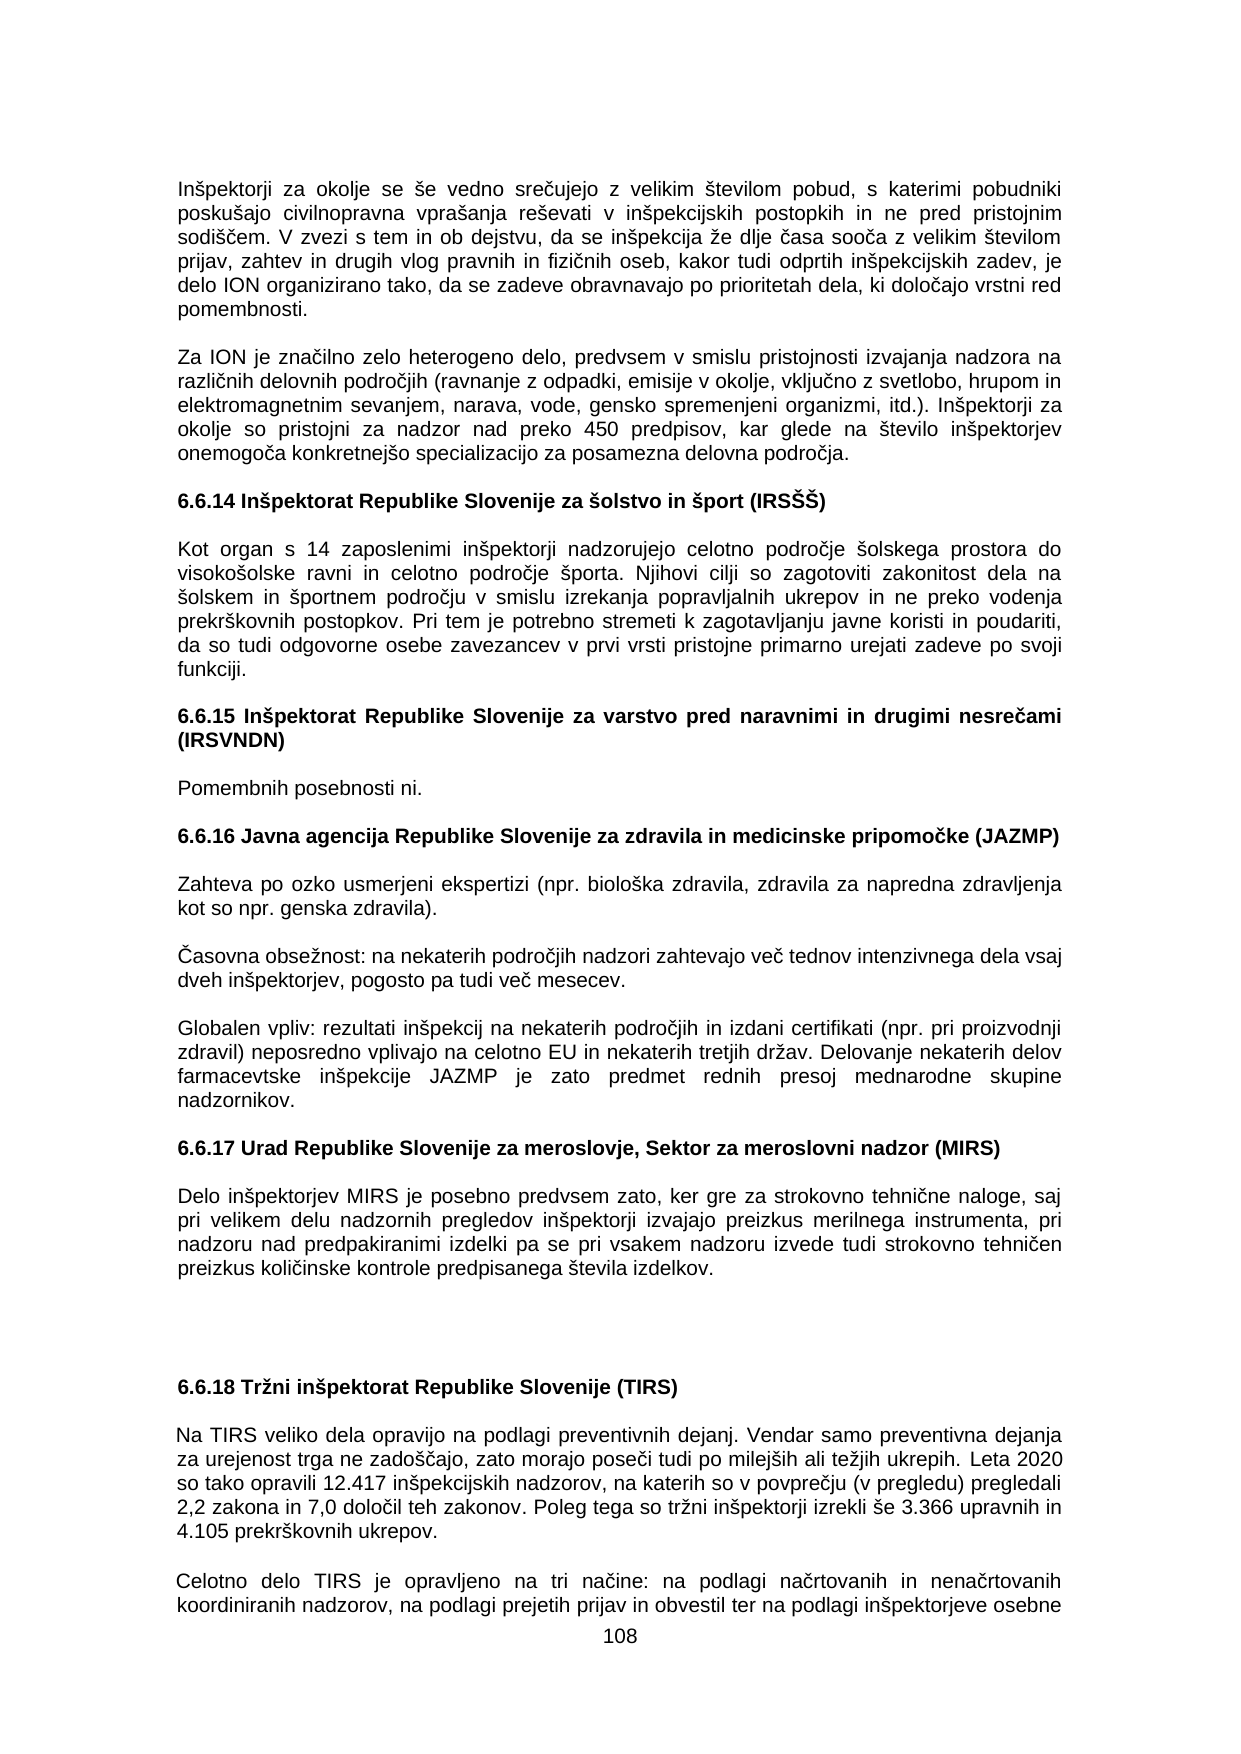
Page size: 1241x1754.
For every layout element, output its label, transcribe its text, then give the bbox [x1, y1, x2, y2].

text Globalen vpliv: rezultati inšpekcij na nekaterih področjih in izdani certifikati (npr. pri proizvodnji zdravil) neposredno vplivajo na celotno EU in nekaterih tretjih držav. Delovanje nekaterih delov farmacevtske inšpekcije JAZMP je zato predmet rednih presoj mednarodne skupine nadzornikov. [177, 1016, 1063, 1112]
text 6.6.17 Urad Republike Slovenije za meroslovje, Sektor za meroslovni nadzor (MIRS) [177, 1136, 1063, 1159]
text Inšpektorji za okolje se še vedno srečujejo z velikim številom pobud, s katerimi pobudniki poskušajo civilnopravna vprašanja reševati v inšpekcijskih postopkih in ne pred pristojnim sodiščem. V zvezi s tem in ob dejstvu, da se inšpekcija že dlje časa sooča z velikim številom prijav, zahtev in drugih vlog pravnih in fizičnih oseb, kakor tudi odprtih inšpekcijskih zadev, je delo ION organizirano tako, da se zadeve obravnavajo po prioritetah dela, ki določajo vrstni red pomembnosti. [177, 177, 1063, 321]
text 6.6.14 Inšpektorat Republike Slovenije za šolstvo in šport (IRSŠŠ) [177, 489, 1063, 513]
text Časovna obsežnost: na nekaterih področjih nadzori zahtevajo več tednov intenzivnega dela vsaj dveh inšpektorjev, pogosto pa tudi več mesecev. [177, 944, 1063, 992]
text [176, 1568, 1063, 1616]
text 6.6.18 Tržni inšpektorat Republike Slovenije (TIRS) [177, 1375, 1063, 1399]
text 6.6.16 Javna agencija Republike Slovenije za zdravila in medicinske pripomočke (JAZMP) [177, 824, 1063, 848]
text Zahteva po ozko usmerjeni ekspertizi (npr. biološka zdravila, zdravila za napredna zdravljenja kot so npr. genska zdravila). [177, 872, 1063, 920]
text Kot organ s 14 zaposlenimi inšpektorji nadzorujejo celotno področje šolskega prostora do visokošolske ravni in celotno področje športa. Njihovi cilji so zagotoviti zakonitost dela na šolskem in športnem področju v smislu izrekanja popravljalnih ukrepov in ne preko vodenja prekrškovnih postopkov. Pri tem je potrebno stremeti k zagotavljanju javne koristi in poudariti, da so tudi odgovorne osebe zavezancev v prvi vrsti pristojne primarno urejati zadeve po svoji funkciji. [177, 537, 1063, 680]
text Za ION je značilno zelo heterogeno delo, predvsem v smislu pristojnosti izvajanja nadzora na različnih delovnih področjih (ravnanje z odpadki, emisije v okolje, vključno z svetlobo, hrupom in elektromagnetnim sevanjem, narava, vode, gensko spremenjeni organizmi, itd.). Inšpektorji za okolje so pristojni za nadzor nad preko 450 predpisov, kar glede na število inšpektorjev onemogoča konkretnejšo specializacijo za posamezna delovna področja. [177, 345, 1063, 465]
text 6.6.15 Inšpektorat Republike Slovenije za varstvo pred naravnimi in drugimi nesrečami (IRSVNDN) [177, 704, 1063, 752]
text Delo inšpektorjev MIRS je posebno predvsem zato, ker gre za strokovno tehnične naloge, saj pri velikem delu nadzornih pregledov inšpektorji izvajajo preizkus merilnega instrumenta, pri nadzoru nad predpakiranimi izdelki pa se pri vsakem nadzoru izvede tudi strokovno tehničen preizkus količinske kontrole predpisanega števila izdelkov. [177, 1183, 1063, 1279]
text Na TIRS veliko dela opravijo na podlagi preventivnih dejanj. Vendar samo preventivna dejanja za urejenost trga ne zadoščajo, zato morajo poseči tudi po milejših ali težjih ukrepih. Leta 2020 so tako opravili 12.417 inšpekcijskih nadzorov, na katerih so v povprečju (v pregledu) pregledali 2,2 zakona in 7,0 določil teh zakonov. Poleg tega so tržni inšpektorji izrekli še 3.366 upravnih in 4.105 prekrškovnih ukrepov. [176, 1423, 1063, 1543]
text Pomembnih posebnosti ni. [177, 776, 1063, 800]
